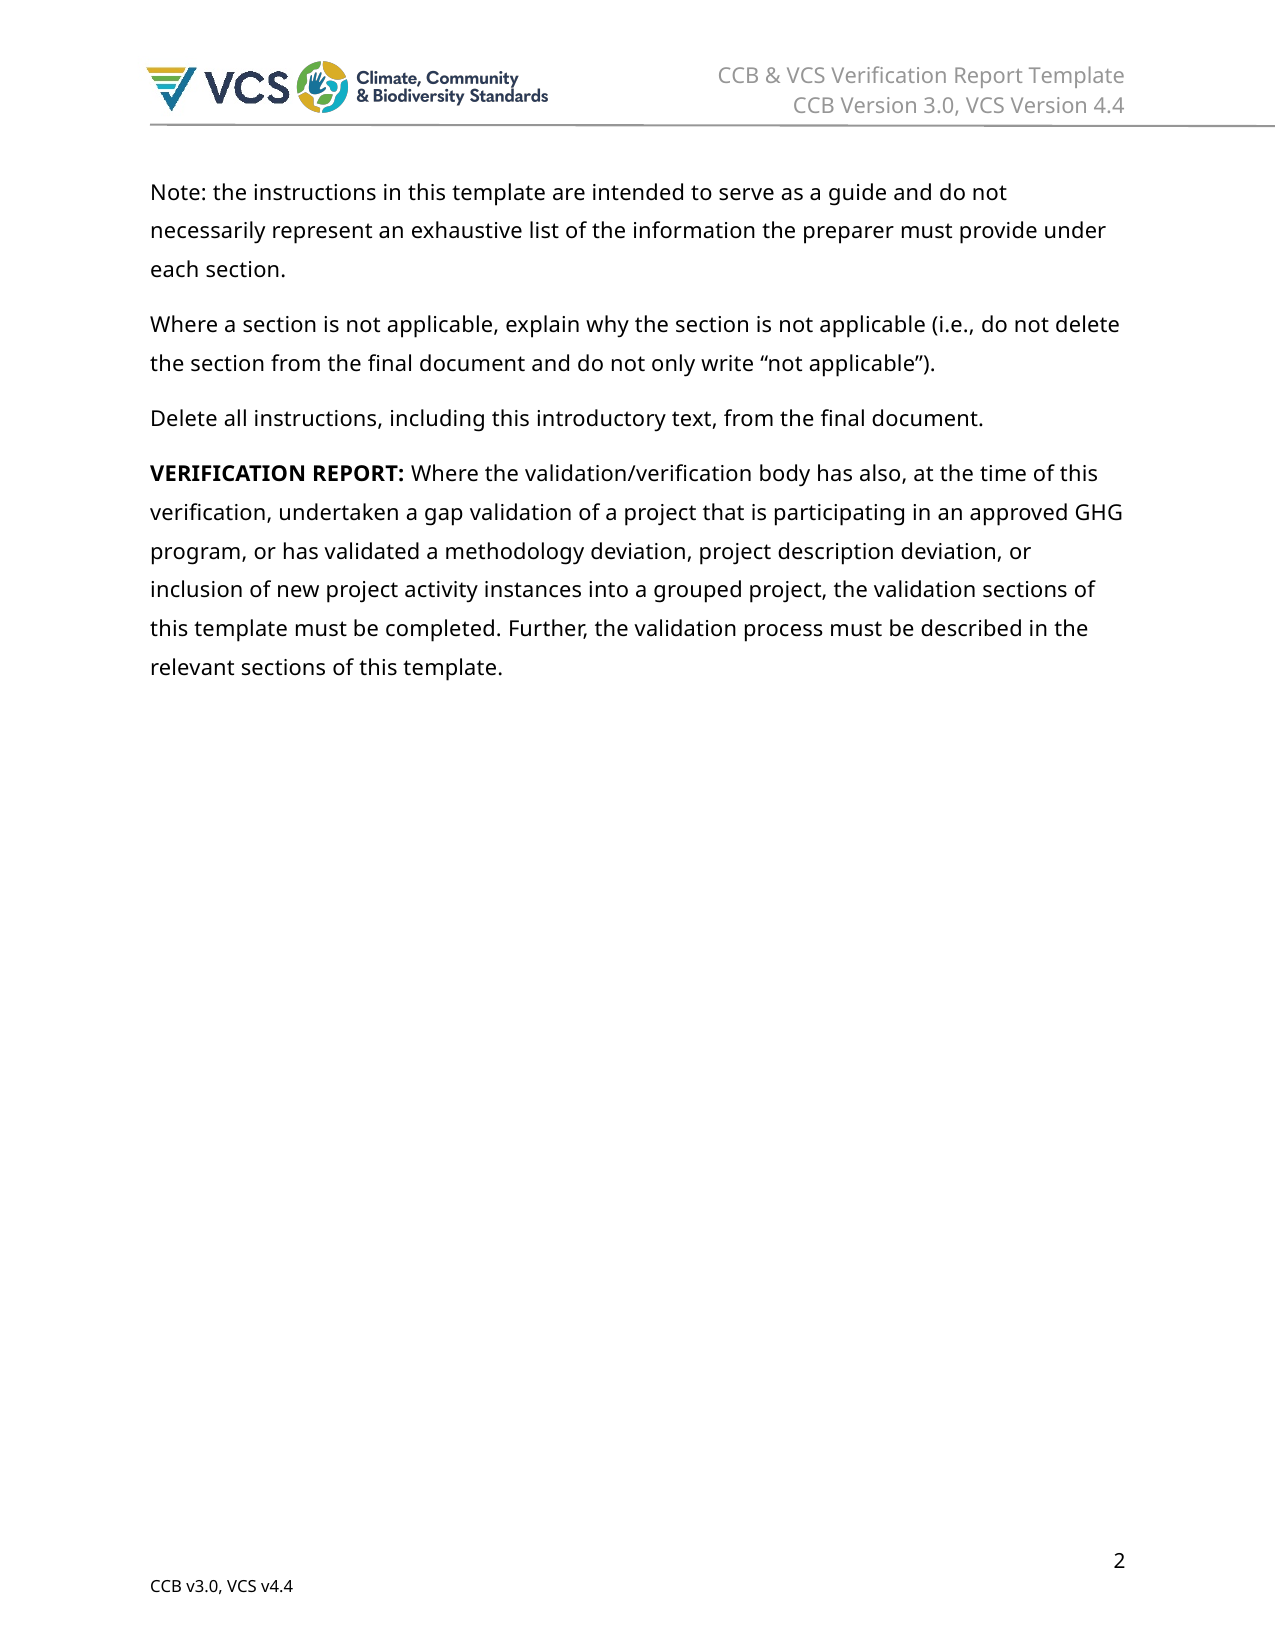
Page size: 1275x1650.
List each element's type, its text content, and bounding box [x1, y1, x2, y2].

text Delete all instructions, including this introductory text, from the final document. [150, 403, 1125, 433]
text Note: the instructions in this template are intended to serve as a guide and do not necessarily represent an exhaustive list of the information the preparer must provide under each section. [150, 176, 1125, 283]
picture [137, 54, 549, 122]
text VERIFICATION REPORT: Where the validation/verification body has also, at the time of this verification, undertaken a gap validation of a project that is participating in an approved GHG program, or has validated a methodology deviation, project description deviation, or inclusion of new project activity instances into a grouped project, the validation sections of this template must be completed. Further, the validation process must be described in the relevant sections of this template. [150, 458, 1125, 681]
text Where a section is not applicable, explain why the section is not applicable (i.e., do not delete the section from the final document and do not only write “not applicable”). [150, 309, 1125, 377]
